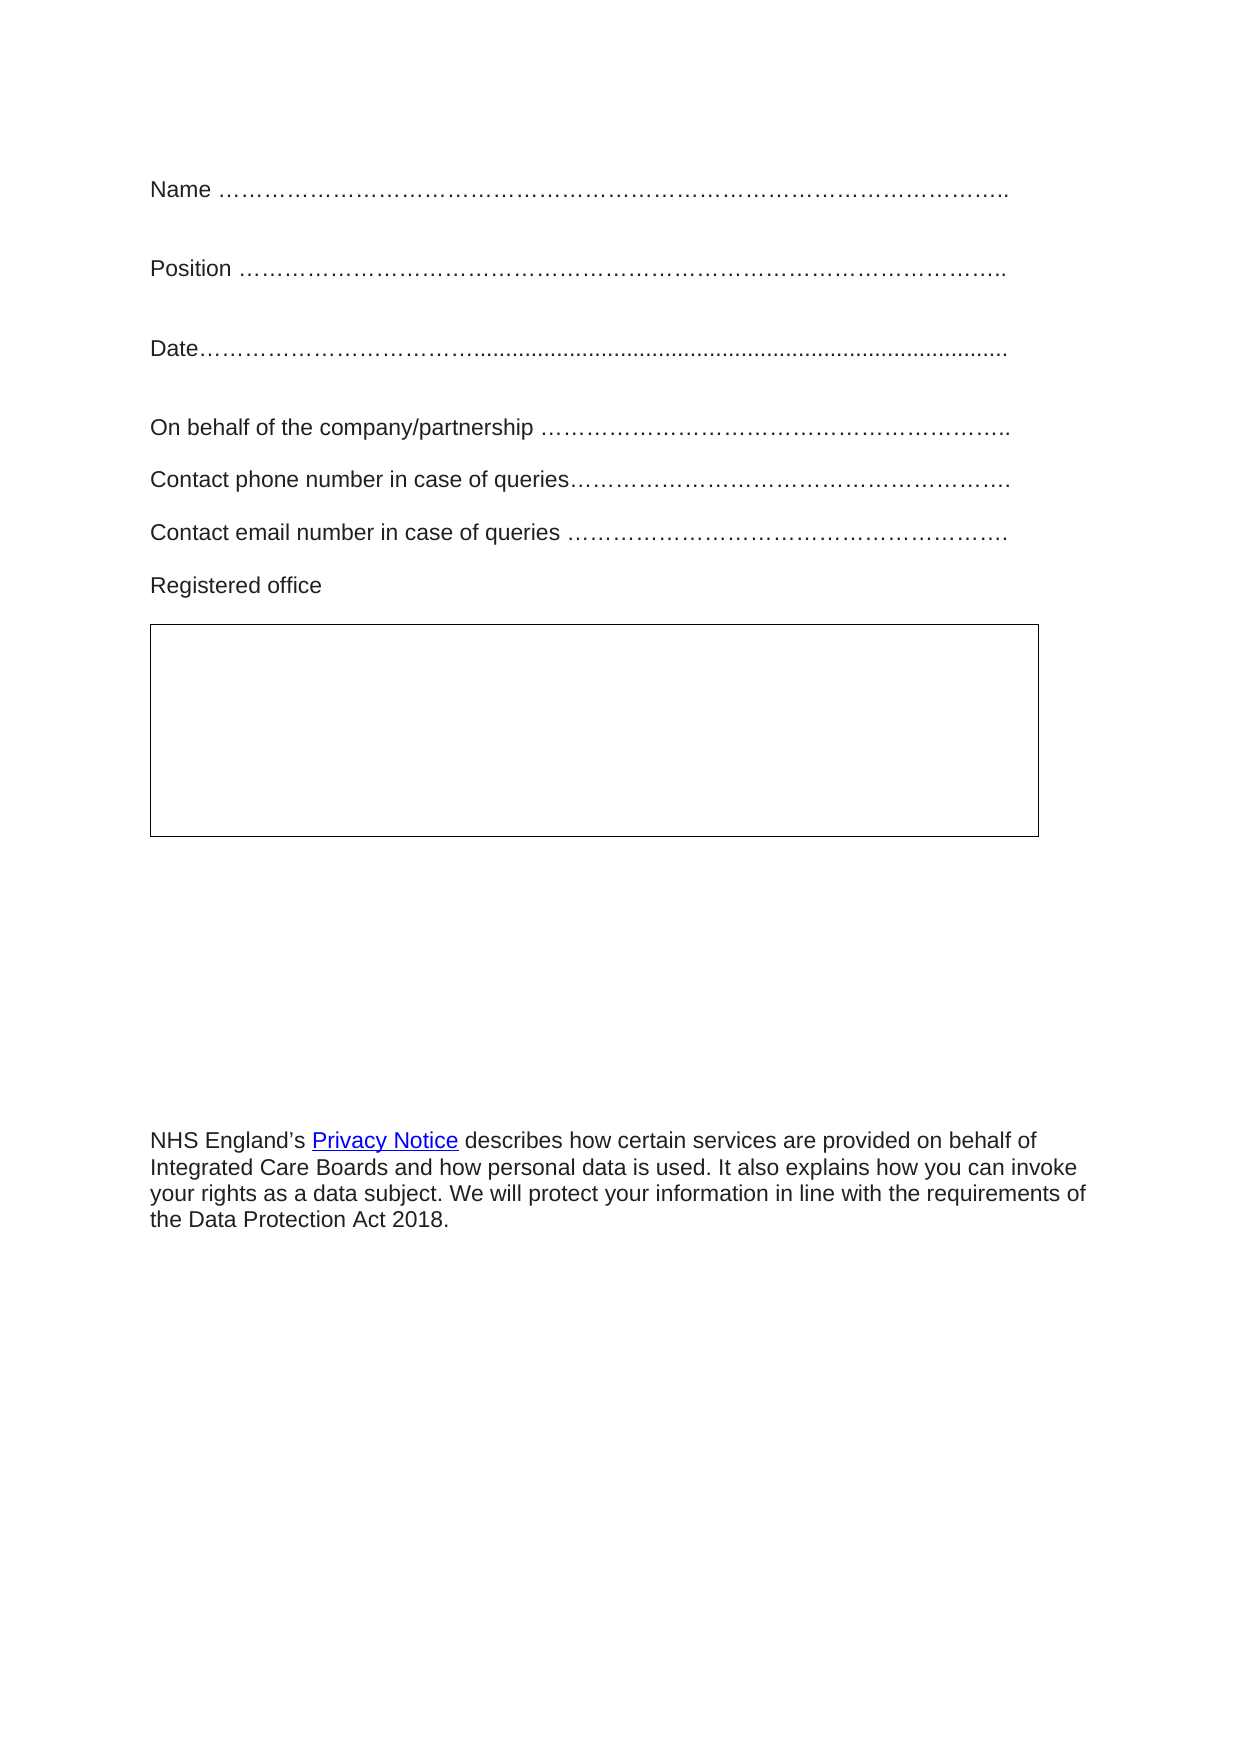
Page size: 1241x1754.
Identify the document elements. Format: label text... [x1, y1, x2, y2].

text Date……………………………….................................................................................... [150, 334, 1090, 361]
text Name ………………………………………………………………………………………….. [150, 176, 1090, 203]
text Contact email number in case of queries …………………………………………………. [150, 519, 1090, 545]
text On behalf of the company/partnership …………………………………………………….. [150, 413, 1090, 440]
table_header [151, 625, 1038, 836]
text Contact phone number in case of queries…………………………………………………. [150, 466, 1090, 493]
text NHS England’s Privacy Notice describes how certain services are provided on behalf of Integrated Care Boards and how personal data is used. It also explains how you can invoke your rights as a data subject. We will protect your information in line with the requirements of the Data Protection Act 2018. [150, 1127, 1090, 1233]
text Registered office [150, 572, 1090, 598]
text Position ……………………………………………………………………………………….. [150, 255, 1090, 282]
